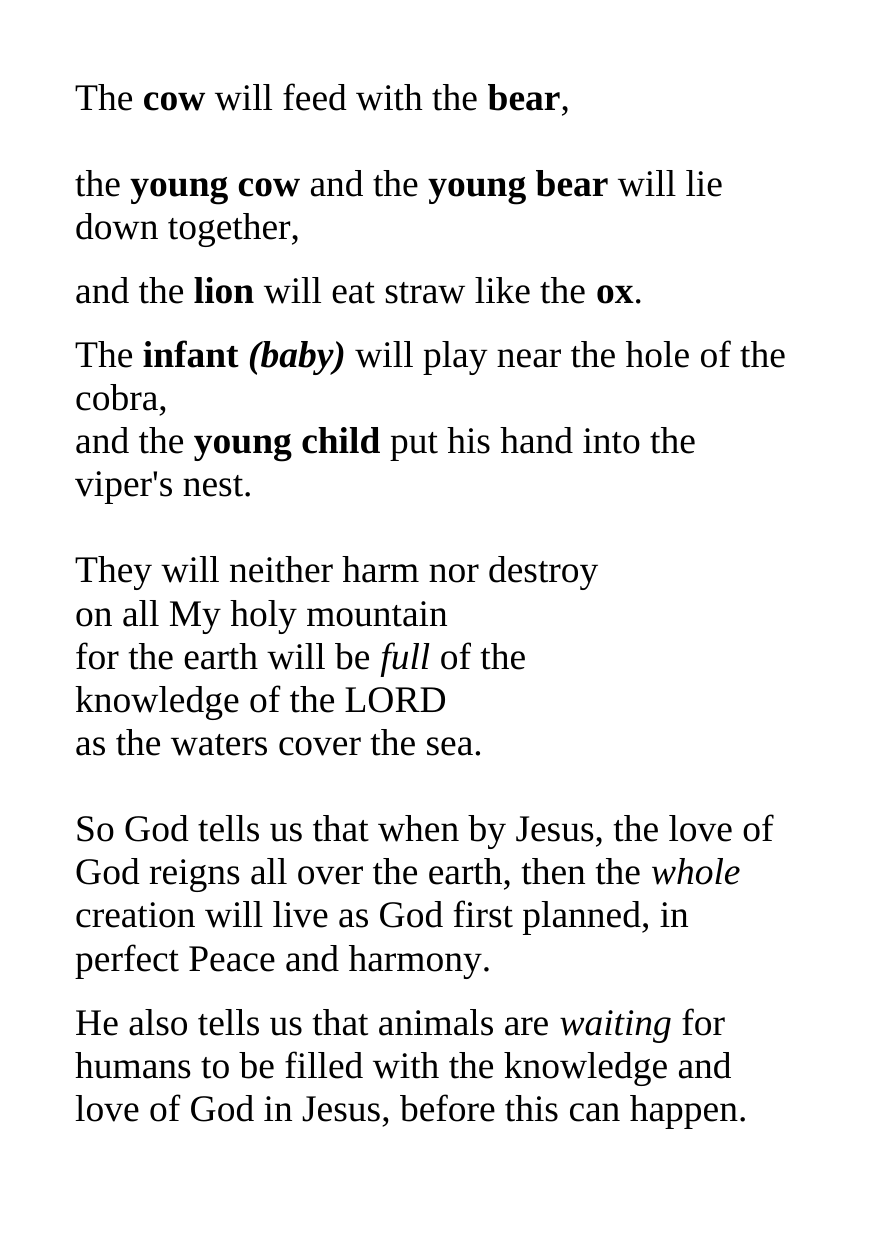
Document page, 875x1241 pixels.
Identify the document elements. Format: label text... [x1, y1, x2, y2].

text The infant (baby) will play near the hole of the cobra, [75, 332, 799, 418]
text the young cow and the young bear will lie down together, [75, 161, 799, 247]
text and the young child put his hand into the viper's nest. [75, 418, 799, 505]
text They will neither harm nor destroy [75, 548, 799, 591]
text knowledge of the LORD [75, 677, 799, 720]
text and the lion will eat straw like the ox. [75, 268, 799, 311]
text So God tells us that when by Jesus, the love of God reigns all over the earth, then the whole creation will live as God first planned, in perfect Peace and harmony. [75, 807, 799, 979]
text He also tells us that animals are waiting for humans to be filled with the knowledge and love of God in Jesus, before this can happen. [75, 1000, 799, 1129]
text The cow will feed with the bear, [75, 75, 799, 118]
text on all My holy mountain [75, 591, 799, 634]
text for the earth will be full of the [75, 634, 799, 677]
text as the waters cover the sea. [75, 720, 799, 763]
